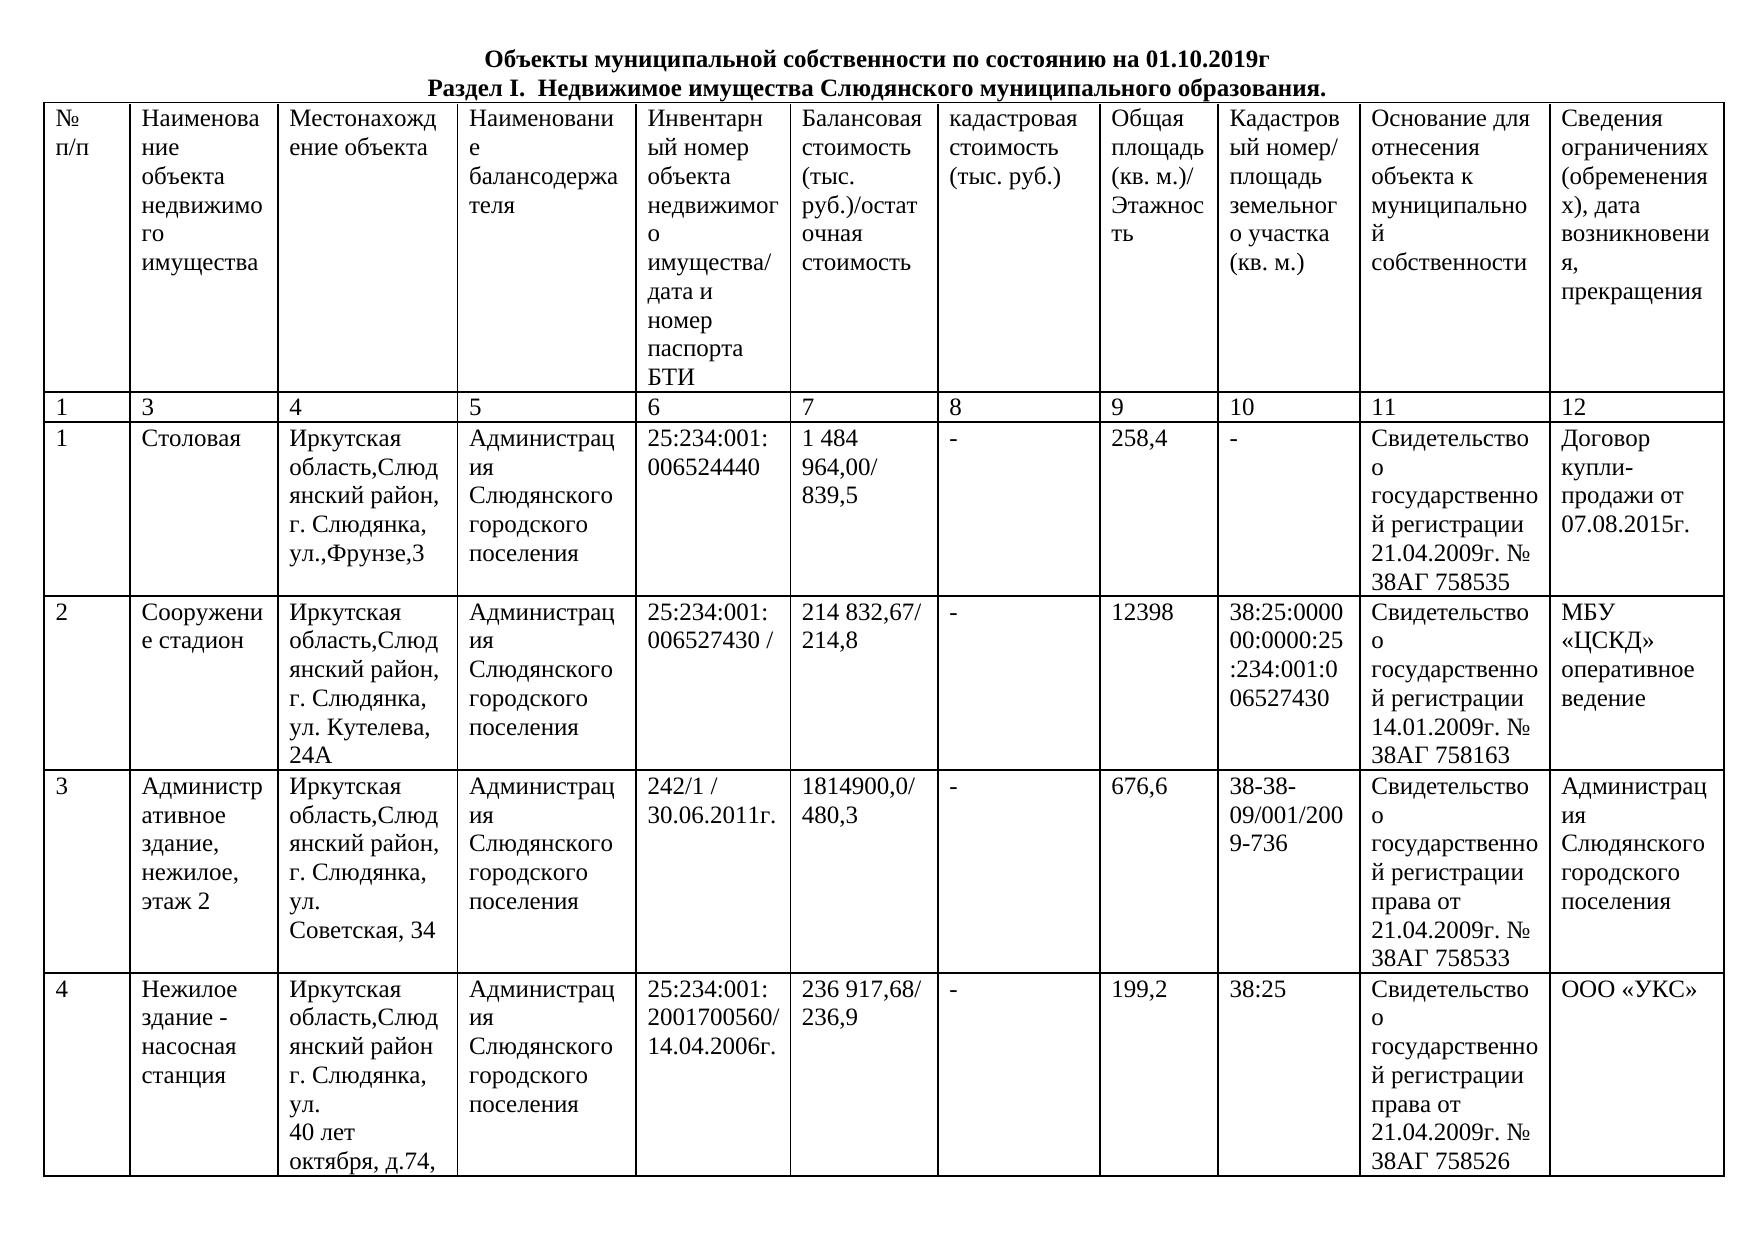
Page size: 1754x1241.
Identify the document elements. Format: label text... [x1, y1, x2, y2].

table_header № п/п [45, 103, 130, 391]
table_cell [279, 974, 457, 1175]
table_cell 3 [45, 771, 129, 972]
table_cell - [939, 771, 1099, 972]
table_cell ООО «УКС» [1551, 974, 1723, 1175]
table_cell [458, 974, 635, 1175]
table_header Балансовая стоимость (тыс. руб.)/остаточная стоимость [791, 103, 938, 391]
table_cell - [1219, 423, 1359, 595]
text Раздел I. Недвижимое имущества Слюдянского муниципального образования. [118, 73, 1636, 102]
table_cell 676,6 [1101, 771, 1217, 972]
table_cell Администрация Слюдянского городского поселения [458, 423, 635, 595]
table_cell - [939, 597, 1099, 769]
table_cell Иркутская область,Слюдянский район, г. Слюдянка, ул.,Фрунзе,3 [279, 423, 457, 595]
table_cell Администрация Слюдянского городского поселения [458, 597, 635, 769]
table_cell 242/1 / 30.06.2011г. [637, 771, 790, 972]
table_cell Свидетельство о государственной регистрации 21.04.2009г. № 38АГ 758535 [1361, 423, 1549, 595]
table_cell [1361, 974, 1549, 1175]
table_cell Свидетельство о государственной регистрации 14.01.2009г. № 38АГ 758163 [1361, 597, 1549, 769]
table_cell 199,2 [1101, 974, 1217, 1175]
table_header кадастровая стоимость (тыс. руб.) [939, 103, 1100, 391]
table_cell Иркутская область,Слюдянский район, г. Слюдянка, ул. Советская, 34 [279, 771, 457, 972]
table_cell 1 [45, 423, 129, 595]
table_cell 236 917,68/ 236,9 [791, 974, 937, 1175]
table_header Основание для отнесения объекта к муниципальной собственности [1361, 103, 1550, 391]
table_cell Административное здание, нежилое, этаж 2 [131, 771, 277, 972]
table_cell - [939, 974, 1099, 1175]
table_header Наименование балансодержателя [458, 103, 636, 391]
table_cell Столовая [131, 423, 277, 595]
table_cell 214 832,67/ 214,8 [791, 597, 937, 769]
table_cell Иркутская область,Слюдянский район, г. Слюдянка, ул. Кутелева, 24А [279, 597, 457, 769]
table_cell 38:25:000000:0000:25:234:001:006527430 [1219, 597, 1359, 769]
table_cell - [939, 423, 1099, 595]
table_cell 25:234:001:006527430 / [637, 597, 790, 769]
table_cell 38:25 [1219, 974, 1359, 1175]
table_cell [131, 974, 277, 1175]
table_header Кадастровый номер/ площадь земельного участка (кв. м.) [1219, 103, 1360, 391]
table_cell 1814900,0/ 480,3 [791, 771, 937, 972]
table_cell 1 [45, 393, 129, 421]
table_header Общая площадь (кв. м.)/ Этажность [1101, 103, 1218, 391]
table_cell Договор купли-продажи от 07.08.2015г. [1551, 423, 1723, 595]
table_cell 2 [45, 597, 129, 769]
table_header Наименование объекта недвижимого имущества [131, 103, 278, 391]
table_cell Свидетельство о государственной регистрации права от 21.04.2009г. № 38АГ 758533 [1361, 771, 1549, 972]
table_cell Сооружение стадион [131, 597, 277, 769]
text Объекты муниципальной собственности по состоянию на 01.10.2019г [118, 44, 1636, 73]
table_cell Администрация Слюдянского городского поселения [1551, 771, 1723, 972]
table_header Сведения ограничениях (обременениях), дата возникновения, прекращения [1551, 103, 1723, 391]
table_cell 3 [131, 393, 277, 421]
table_cell 7 [791, 393, 937, 421]
table_cell 8 [939, 393, 1099, 421]
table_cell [637, 974, 790, 1175]
table_cell Администрация Слюдянского городского поселения [458, 771, 635, 972]
table_cell 4 [279, 393, 457, 421]
table_cell 6 [637, 393, 790, 421]
table_cell 25:234:001:006524440 [637, 423, 790, 595]
table_cell 1 484 964,00/ 839,5 [791, 423, 937, 595]
table_cell 10 [1219, 393, 1359, 421]
table_cell 38-38-09/001/2009-736 [1219, 771, 1359, 972]
table_cell 5 [458, 393, 635, 421]
table_cell 12 [1551, 393, 1723, 421]
table_cell 12398 [1101, 597, 1217, 769]
table_header Местонахождение объекта [279, 103, 457, 391]
table_cell 258,4 [1101, 423, 1217, 595]
table_header Инвентарный номер объекта недвижимого имущества/ дата и номер паспорта БТИ [637, 103, 790, 391]
table_cell 9 [1101, 393, 1217, 421]
table_cell 11 [1361, 393, 1549, 421]
table_cell МБУ «ЦСКД» оперативное ведение [1551, 597, 1723, 769]
table_cell 4 [45, 974, 129, 1175]
